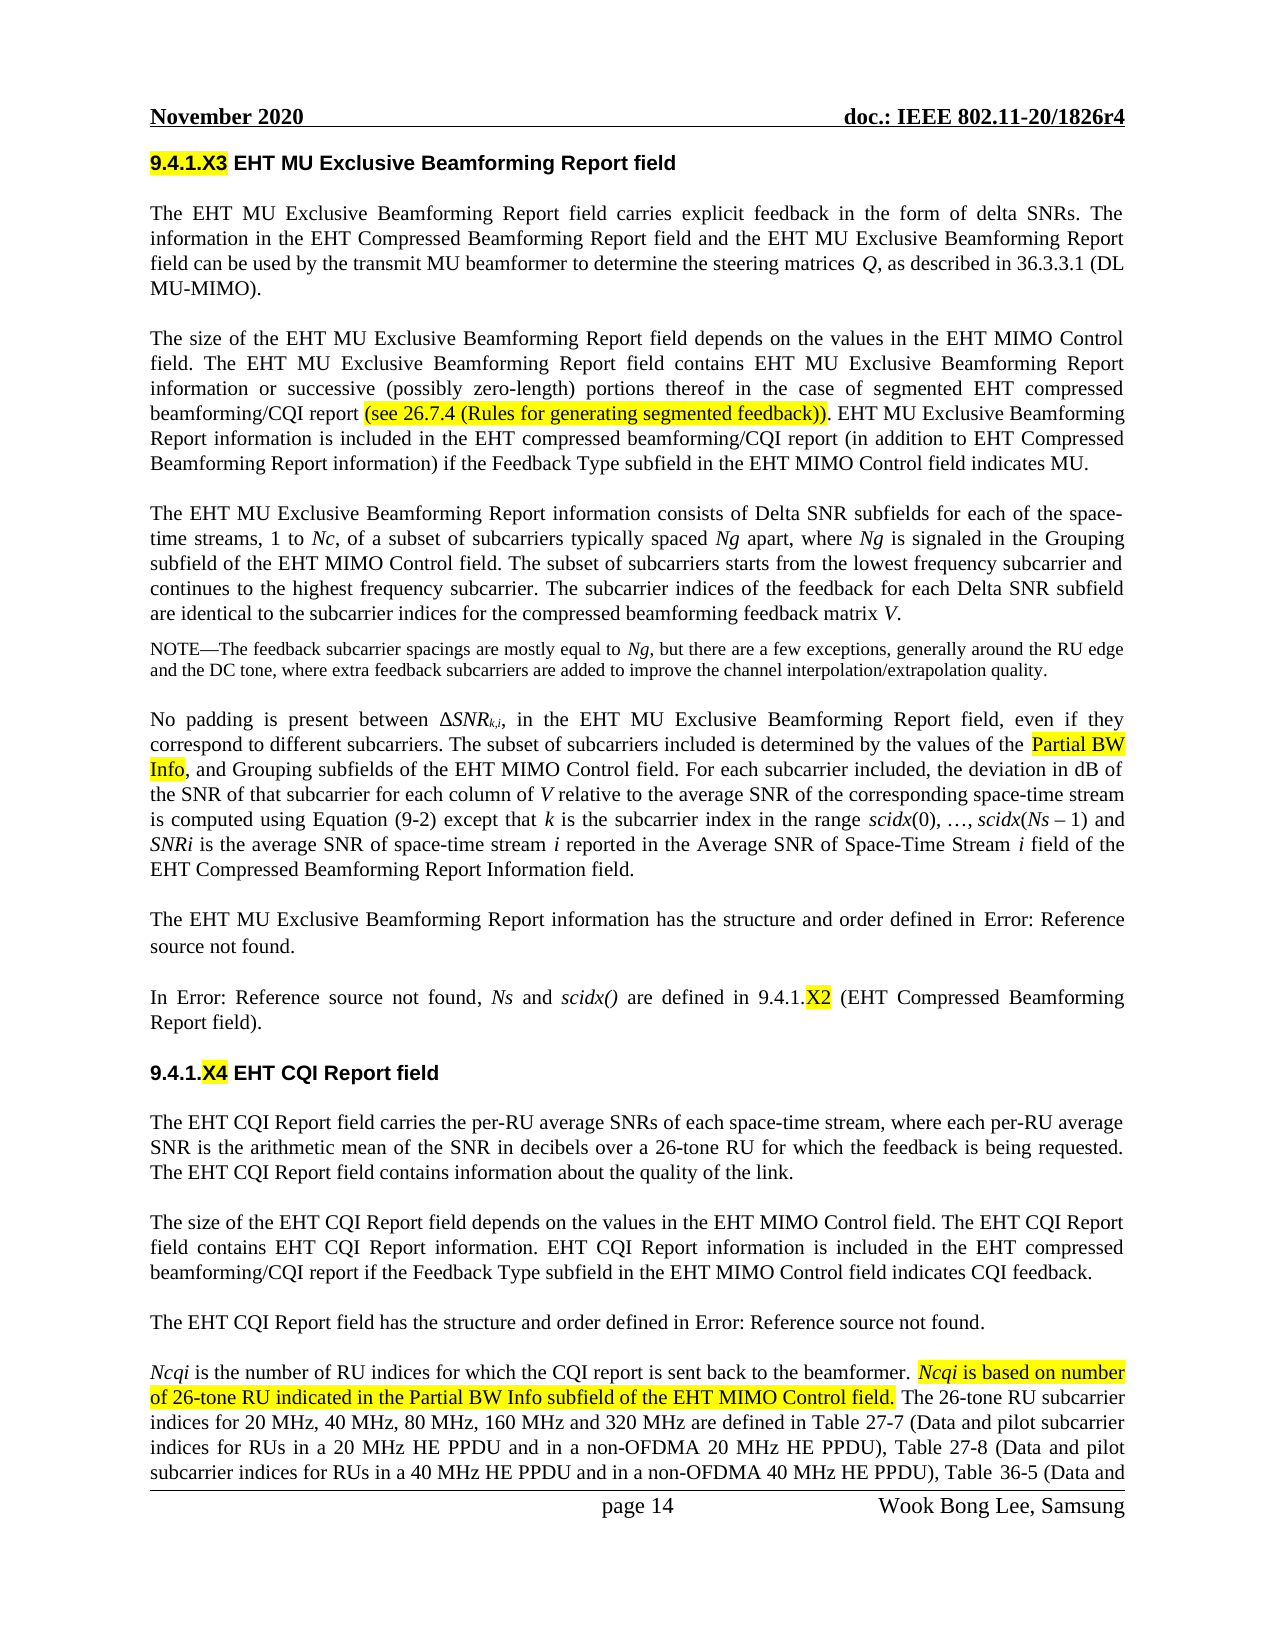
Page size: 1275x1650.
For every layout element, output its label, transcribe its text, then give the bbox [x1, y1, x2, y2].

text 9.4.1.X3 EHT MU Exclusive Beamforming Report field [150, 150, 1125, 175]
text The EHT MU Exclusive Beamforming Report information consists of Delta SNR subfields for each of the space-time streams, 1 to Nc, of a subset of subcarriers typically spaced Ng apart, where Ng is signaled in the Grouping subfield of the EHT MIMO Control field. The subset of subcarriers starts from the lowest frequency subcarrier and continues to the highest frequency subcarrier. The subcarrier indices of the feedback for each Delta SNR subfield are identical to the subcarrier indices for the compressed beamforming feedback matrix V. [150, 500, 1125, 625]
text The EHT CQI Report field carries the per-RU average SNRs of each space-time stream, where each per-RU average SNR is the arithmetic mean of the SNR in decibels over a 26-tone RU for which the feedback is being requested. The EHT CQI Report field contains information about the quality of the link. [150, 1109, 1125, 1184]
text NOTE—The feedback subcarrier spacings are mostly equal to Ng, but there are a few exceptions, generally around the RU edge and the DC tone, where extra feedback subcarriers are added to improve the channel interpolation/extrapolation quality.(#24221) [150, 637, 1125, 681]
text The EHT MU Exclusive Beamforming Report field carries explicit feedback in the form of delta SNRs. The information in the EHT Compressed Beamforming Report field and the EHT MU Exclusive Beamforming Report field can be used by the transmit MU beamformer to determine the steering matrices Q, as described in 36.3.3.1 (DL MU-MIMO). [150, 200, 1125, 300]
text 9.4.1.X4 EHT CQI Report field [150, 1059, 1125, 1084]
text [150, 1359, 1125, 1484]
text The size of the EHT MU Exclusive Beamforming Report field depends on the values in the EHT MIMO Control field. The EHT MU Exclusive Beamforming Report field contains EHT MU Exclusive Beamforming Report information or successive (possibly zero-length) portions thereof in the case of segmented EHT compressed beamforming/CQI report (see 26.7.4 (Rules for generating segmented feedback)). EHT MU Exclusive Beamforming Report information is included in the EHT compressed beamforming/CQI report (in addition to EHT Compressed Beamforming Report information) if the Feedback Type subfield in the EHT MIMO Control field indicates MU. [150, 325, 1125, 475]
text No padding is present between ∆SNRk,i, in the EHT MU Exclusive Beamforming Report field, even if they correspond to different subcarriers. The subset of subcarriers included is determined by the values of the Partial BW Info, and Grouping subfields of the EHT MIMO Control field. For each subcarrier included, the deviation in dB of the SNR of that subcarrier for each column of V relative to the average SNR of the corresponding space-time stream is computed using Equation (9-2) except that k is the subcarrier index in the range scidx(0), …, scidx(Ns – 1) and SNRi is the average SNR of space-time stream i reported in the Average SNR of Space-Time Stream i field of the EHT Compressed Beamforming Report Information field. [150, 706, 1125, 881]
text The size of the EHT CQI Report field depends on the values in the EHT MIMO Control field. The EHT CQI Report field contains EHT CQI Report information. EHT CQI Report information is included in the EHT compressed beamforming/CQI report if the Feedback Type subfield in the EHT MIMO Control field indicates CQI feedback. [150, 1209, 1125, 1284]
